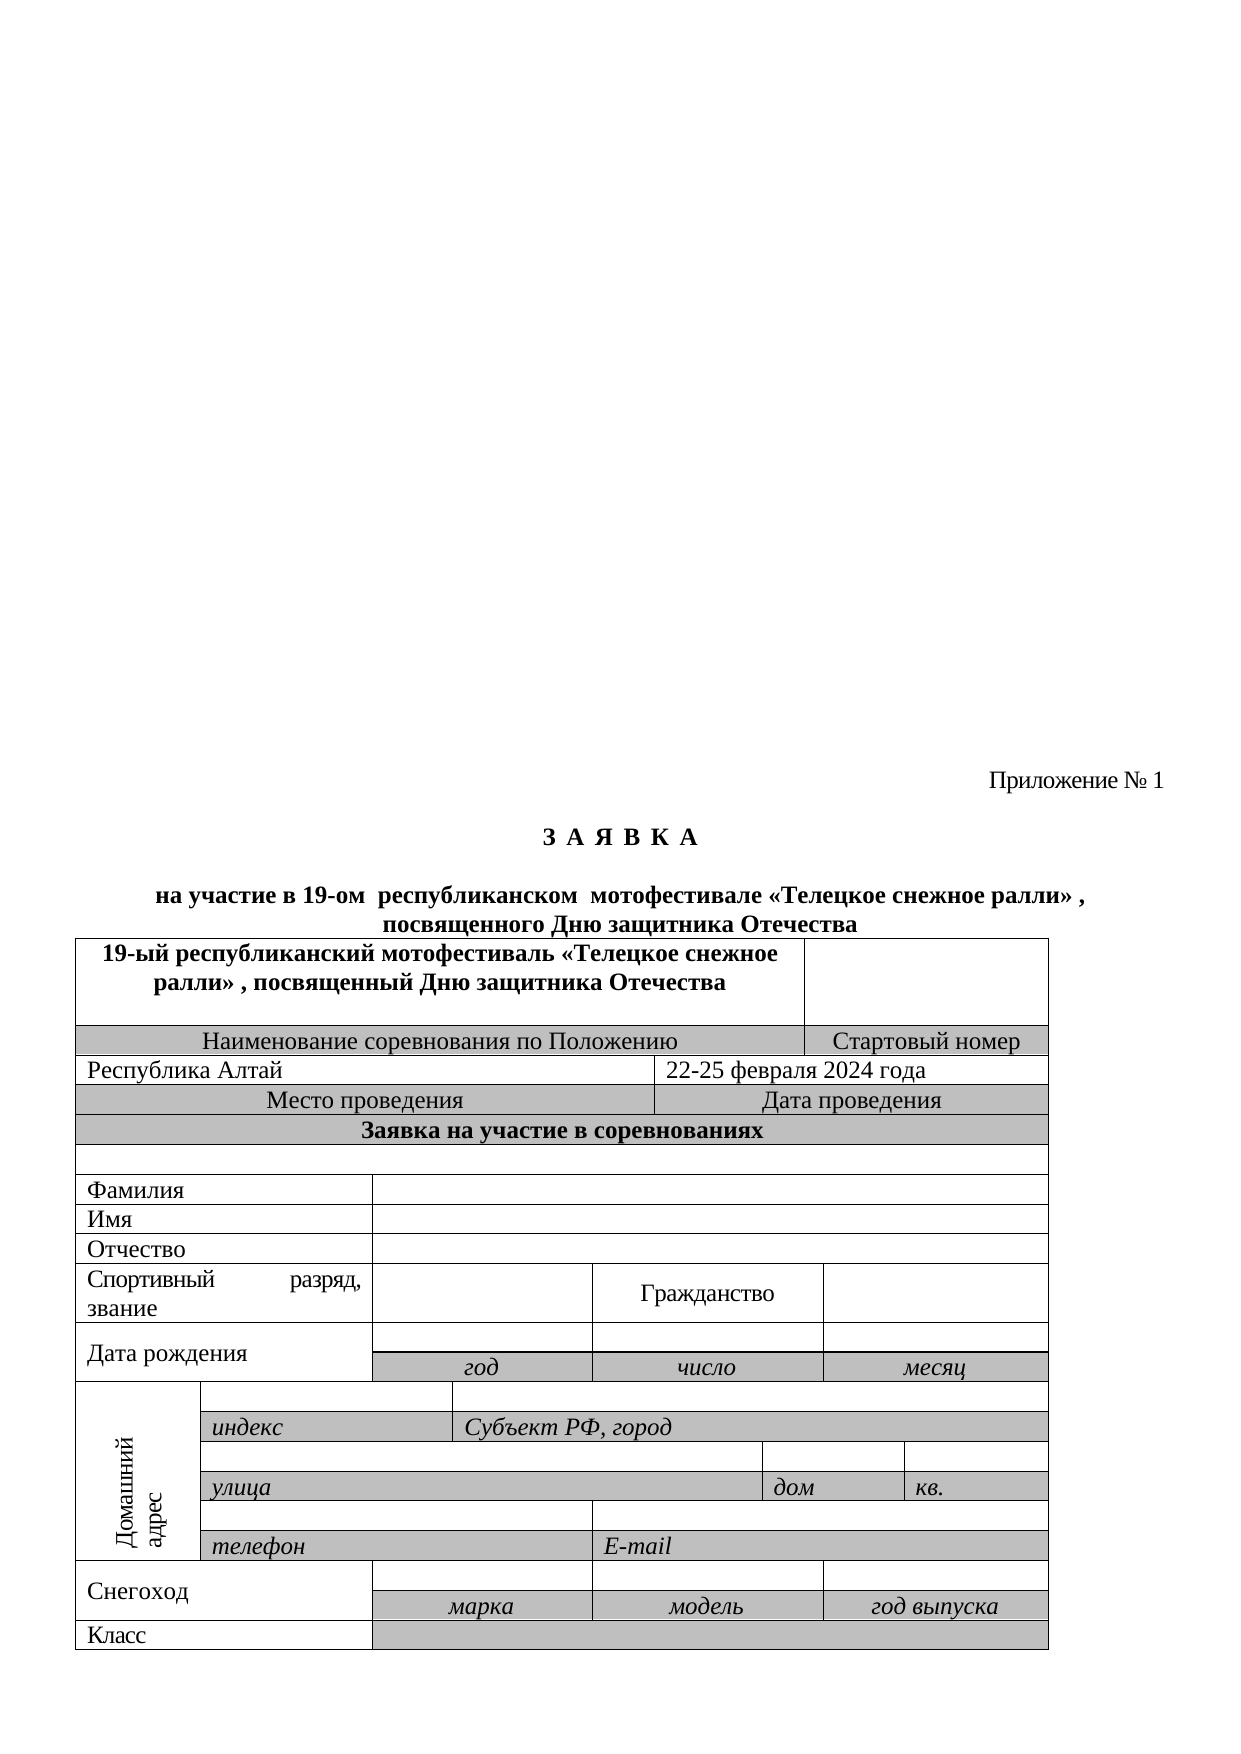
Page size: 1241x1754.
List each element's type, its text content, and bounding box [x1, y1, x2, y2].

table_cell Фамилия [76, 1175, 372, 1203]
table_cell [453, 1382, 1048, 1411]
table_cell Спортивный разряд, звание [76, 1264, 372, 1322]
table_cell [593, 1561, 823, 1590]
table_cell [201, 1442, 762, 1471]
table_cell 22-25 февраля 2024 года [655, 1056, 1048, 1084]
table_cell [76, 1145, 1048, 1174]
table_cell год выпуска [824, 1591, 1048, 1619]
table_cell Республика Алтай [76, 1056, 654, 1084]
table_cell Класс [76, 1621, 372, 1649]
table_cell Имя [76, 1205, 372, 1233]
table_cell [373, 1205, 1048, 1233]
table_cell [593, 1323, 823, 1351]
table_cell [824, 1264, 1048, 1322]
table_header [805, 939, 1048, 1025]
table_cell [373, 1264, 592, 1322]
table_cell телефон [201, 1531, 592, 1560]
table_cell [373, 1621, 1048, 1649]
text Приложение № 1 [75, 765, 1165, 794]
table_cell Субъект РФ, город [453, 1412, 1048, 1441]
table_cell [905, 1442, 1048, 1471]
table_cell [373, 1234, 1048, 1263]
table_cell Дата рождения [76, 1323, 372, 1381]
table_cell Дата проведения [655, 1085, 1048, 1114]
table_cell Снегоход [76, 1561, 372, 1619]
table_cell марка [373, 1591, 592, 1619]
table_cell индекс [201, 1412, 452, 1441]
text З А Я В К А [75, 822, 1165, 851]
table_cell [201, 1382, 452, 1411]
table_header 19-ый республиканский мотофестиваль «Телецкое снежное ралли» , посвященный Дню защитника Отечества [76, 939, 804, 1025]
table_cell число [593, 1353, 823, 1381]
table_cell [824, 1323, 1048, 1351]
table_cell год [373, 1353, 592, 1381]
table_cell Домашний адрес [76, 1382, 200, 1560]
table_cell [824, 1561, 1048, 1590]
table_cell [593, 1501, 1048, 1530]
table_cell Отчество [76, 1234, 372, 1263]
table_cell месяц [824, 1353, 1048, 1381]
table_cell [373, 1175, 1048, 1203]
table_cell Гражданство [593, 1264, 823, 1322]
table_cell [373, 1561, 592, 1590]
table_cell модель [593, 1591, 823, 1619]
table_cell [763, 1442, 904, 1471]
table_cell [373, 1323, 592, 1351]
table_cell Место проведения [76, 1085, 654, 1114]
text на участие в 19-ом республиканском мотофестивале «Телецкое снежное ралли» , посвященного Дню защитника Отечества [75, 880, 1165, 937]
table_cell Наименование соревнования по Положению [76, 1026, 804, 1054]
table_cell дом [763, 1472, 904, 1500]
table_cell кв. [905, 1472, 1048, 1500]
table_cell E-mail [593, 1531, 1048, 1560]
table_cell Стартовый номер [805, 1026, 1048, 1054]
table_cell улица [201, 1472, 762, 1500]
table_cell Заявка на участие в соревнованиях [76, 1115, 1048, 1144]
table_cell [201, 1501, 592, 1530]
